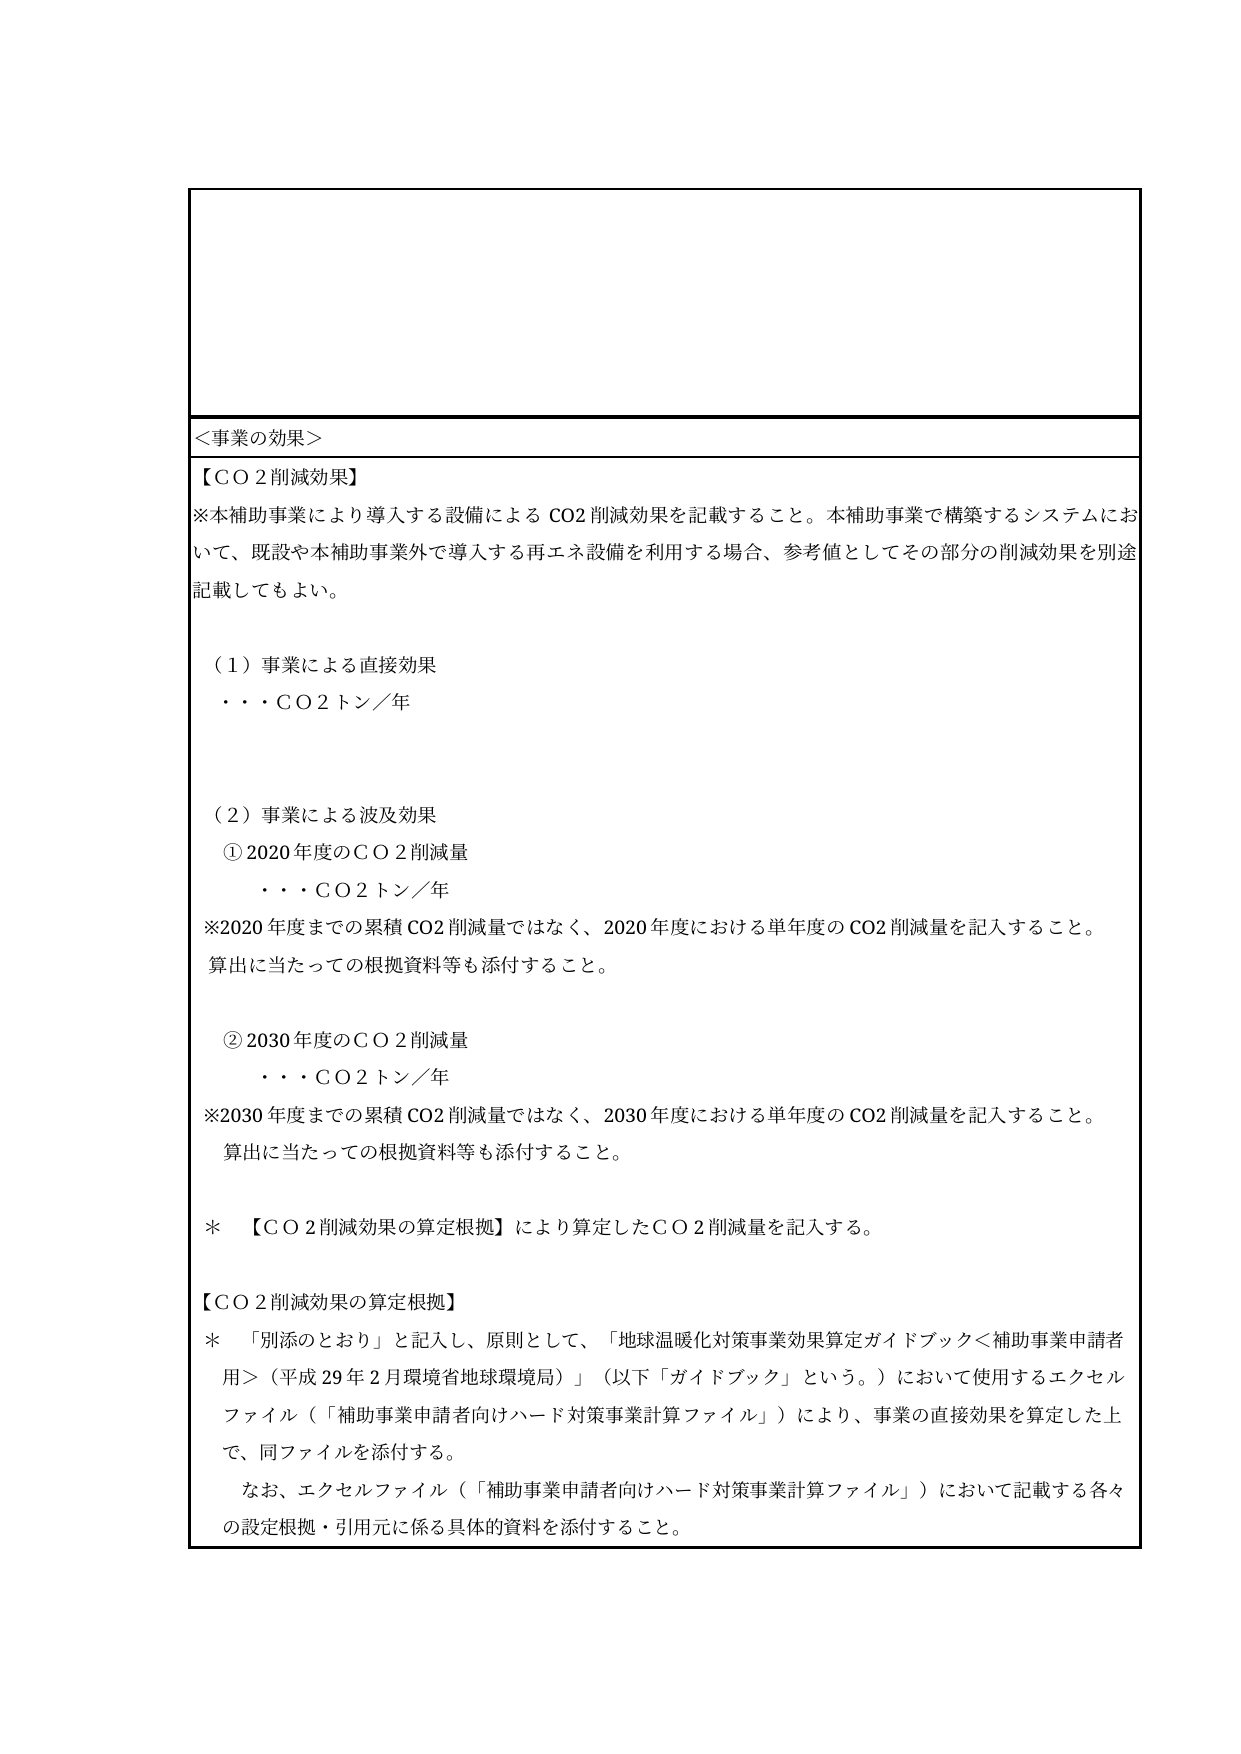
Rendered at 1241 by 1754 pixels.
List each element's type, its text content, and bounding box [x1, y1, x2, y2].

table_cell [191, 458, 1139, 1546]
table_cell ＜事業の効果＞ [191, 419, 1139, 456]
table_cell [191, 190, 1139, 415]
